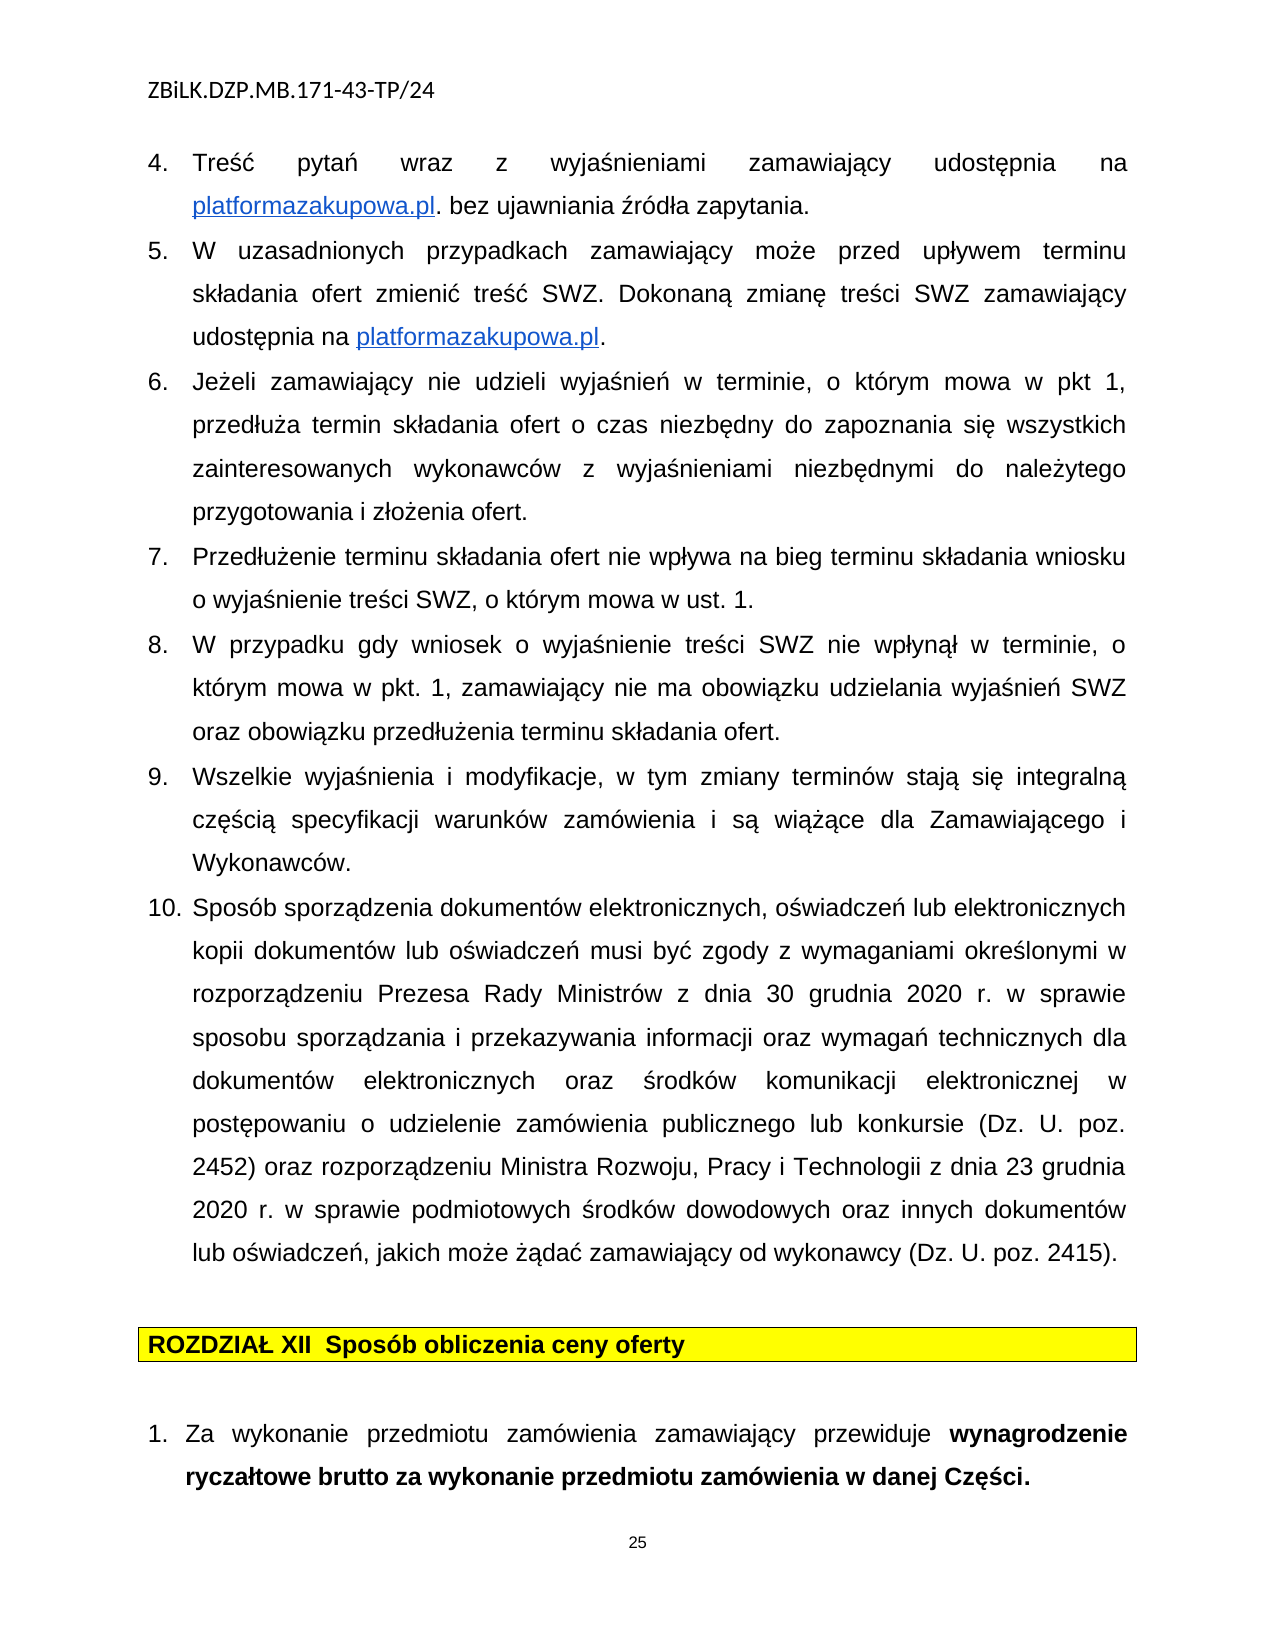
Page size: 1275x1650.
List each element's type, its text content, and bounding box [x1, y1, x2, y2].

list Przedłużenie terminu składania ofert nie wpływa na bieg terminu składania wniosku o wyjaśnienie treści SWZ, o którym mowa w ust. 1. [148, 542, 1127, 614]
list W przypadku gdy wniosek o wyjaśnienie treści SWZ nie wpłynął w terminie, o którym mowa w pkt. 1, zamawiający nie ma obowiązku udzielania wyjaśnień SWZ oraz obowiązku przedłużenia terminu składania ofert. [148, 630, 1127, 745]
list Sposób sporządzenia dokumentów elektronicznych, oświadczeń lub elektronicznych kopii dokumentów lub oświadczeń musi być zgody z wymaganiami określonymi w rozporządzeniu Prezesa Rady Ministrów z dnia 30 grudnia 2020 r. w sprawie sposobu sporządzania i przekazywania informacji oraz wymagań technicznych dla dokumentów elektronicznych oraz środków komunikacji elektronicznej w postępowaniu o udzielenie zamówienia publicznego lub konkursie (Dz. U. poz. 2452) oraz rozporządzeniu Ministra Rozwoju, Pracy i Technologii z dnia 23 grudnia 2020 r. w sprawie podmiotowych środków dowodowych oraz innych dokumentów lub oświadczeń, jakich może żądać zamawiający od wykonawcy (Dz. U. poz. 2415). [148, 893, 1127, 1267]
subtitle ROZDZIAŁ XII Sposób obliczenia ceny oferty [139, 1328, 1136, 1361]
list Wszelkie wyjaśnienia i modyfikacje, w tym zmiany terminów stają się integralną częścią specyfikacji warunków zamówienia i są wiążące dla Zamawiającego i Wykonawców. [148, 762, 1127, 877]
list Za wykonanie przedmiotu zamówienia zamawiający przewiduje wynagrodzenie ryczałtowe brutto za wykonanie przedmiotu zamówienia w danej Części. [148, 1419, 1127, 1491]
list Jeżeli zamawiający nie udzieli wyjaśnień w terminie, o którym mowa w pkt 1, przedłuża termin składania ofert o czas niezbędny do zapoznania się wszystkich zainteresowanych wykonawców z wyjaśnieniami niezbędnymi do należytego przygotowania i złożenia ofert. [148, 367, 1127, 526]
list Treść pytań wraz z wyjaśnieniami zamawiający udostępnia na platformazakupowa.pl. bez ujawniania źródła zapytania. [148, 148, 1127, 219]
list W uzasadnionych przypadkach zamawiający może przed upływem terminu składania ofert zmienić treść SWZ. Dokonaną zmianę treści SWZ zamawiający udostępnia na platformazakupowa.pl. [148, 236, 1127, 351]
